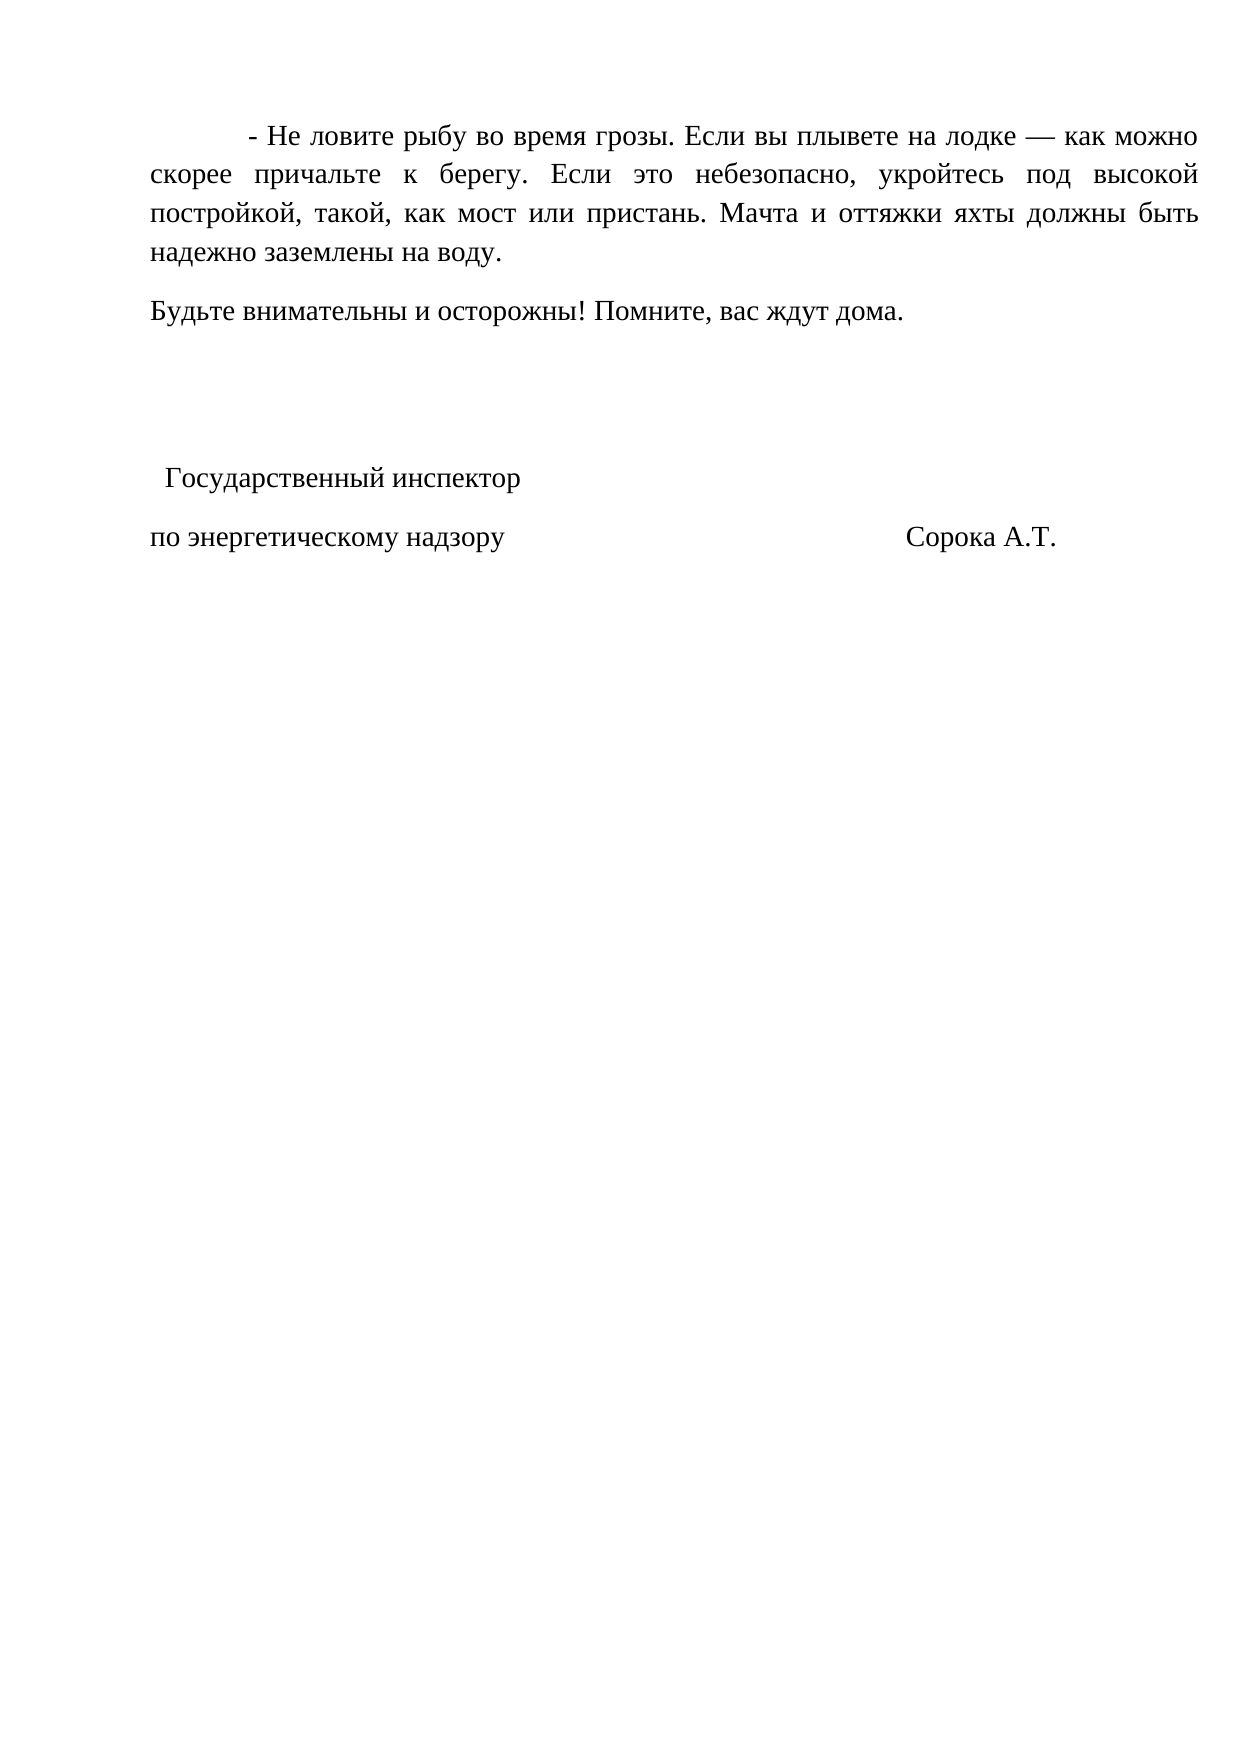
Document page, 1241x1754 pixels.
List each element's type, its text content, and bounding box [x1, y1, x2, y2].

text Государственный инспектор [150, 460, 1200, 494]
text - Не ловите рыбу во время грозы. Если вы плывете на лодке — как можно скорее причальте к берегу. Если это небезопасно, укройтесь под высокой постройкой, такой, как мост или пристань. Мачта и оттяжки яхты должны быть надежно заземлены на воду. [150, 118, 1200, 267]
text по энергетическому надзору Сорока А.Т. [150, 519, 1200, 553]
text Будьте внимательны и осторожны! Помните, вас ждут дома. [150, 293, 1200, 327]
